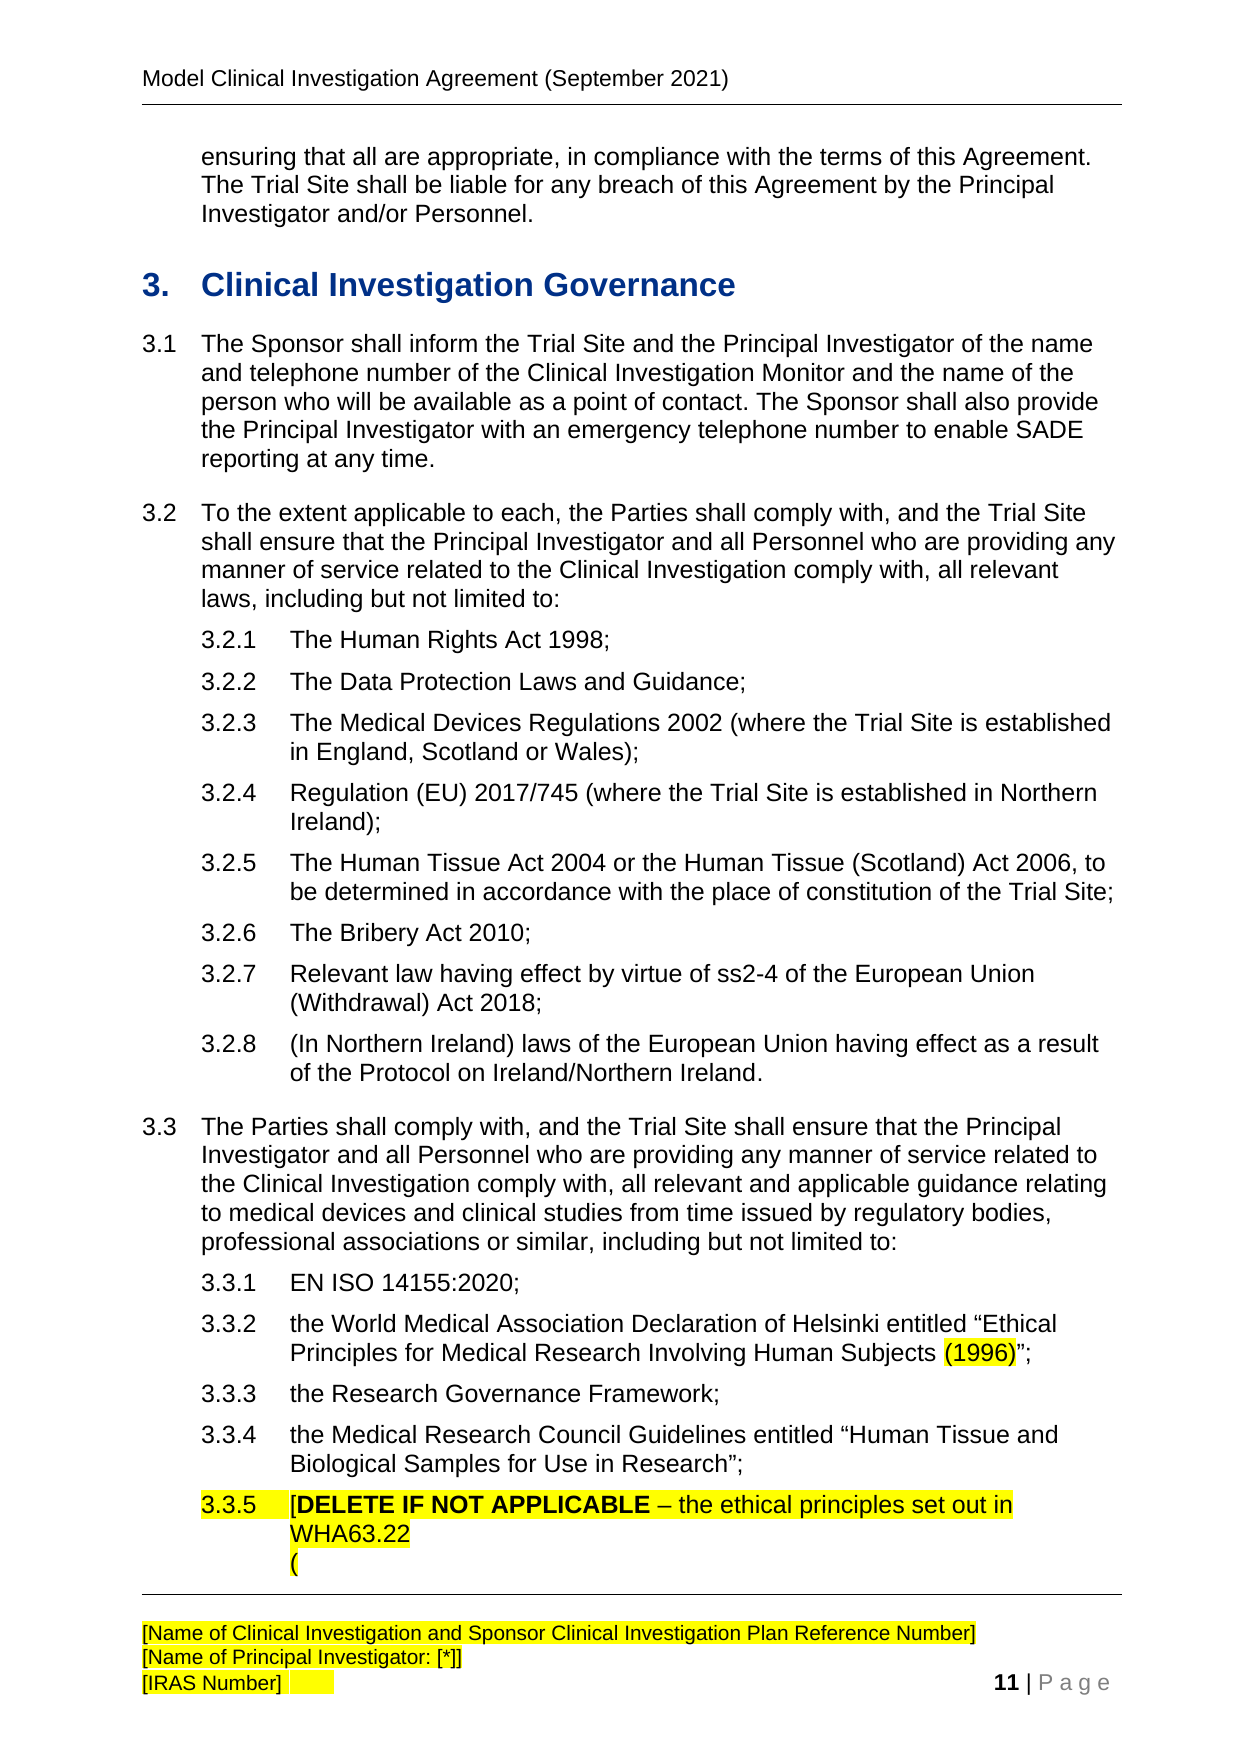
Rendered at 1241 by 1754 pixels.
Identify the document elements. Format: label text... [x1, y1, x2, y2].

text The Bribery Act 2010; [201, 918, 1122, 946]
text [201, 1490, 290, 1576]
text The Human Tissue Act 2004 or the Human Tissue (Scotland) Act 2006, to be determined in accordance with the place of constitution of the Trial Site; [201, 848, 1122, 905]
text To the extent applicable to each, the Parties shall comply with, and the Trial Site shall ensure that the Principal Investigator and all Personnel who are providing any manner of service related to the Clinical Investigation comply with, all relevant laws, including but not limited to: [142, 498, 1122, 613]
text EN ISO 14155:2020; [201, 1268, 1122, 1296]
text The Sponsor shall inform the Trial Site and the Principal Investigator of the name and telephone number of the Clinical Investigation Monitor and the name of the person who will be available as a point of contact. The Sponsor shall also provide the Principal Investigator with an emergency telephone number to enable SADE reporting at any time. [142, 329, 1122, 473]
text the Medical Research Council Guidelines entitled “Human Tissue and Biological Samples for Use in Research”; [201, 1420, 1122, 1478]
text The Data Protection Laws and Guidance; [201, 666, 1122, 695]
text The Parties shall comply with, and the Trial Site shall ensure that the Principal Investigator and all Personnel who are providing any manner of service related to the Clinical Investigation comply with, all relevant and applicable guidance relating to medical devices and clinical studies from time issued by regulatory bodies, professional associations or similar, including but not limited to: [142, 1111, 1122, 1255]
text Regulation (EU) 2017/745 (where the Trial Site is established in Northern Ireland); [201, 778, 1122, 835]
text the Research Governance Framework; [201, 1379, 1122, 1408]
text The Medical Devices Regulations 2002 (where the Trial Site is established in England, Scotland or Wales); [201, 708, 1122, 765]
text (In Northern Ireland) laws of the European Union having effect as a result of the Protocol on Ireland/Northern Ireland. [201, 1029, 1122, 1086]
text the World Medical Association Declaration of Helsinki entitled “Ethical Principles for Medical Research Involving Human Subjects (1996)”; [201, 1309, 1122, 1366]
subtitle Clinical Investigation Governance [142, 266, 1122, 304]
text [142, 142, 1122, 228]
text The Human Rights Act 1998; [201, 625, 1122, 654]
text Relevant law having effect by virtue of ss2-4 of the European Union (Withdrawal) Act 2018; [201, 959, 1122, 1016]
